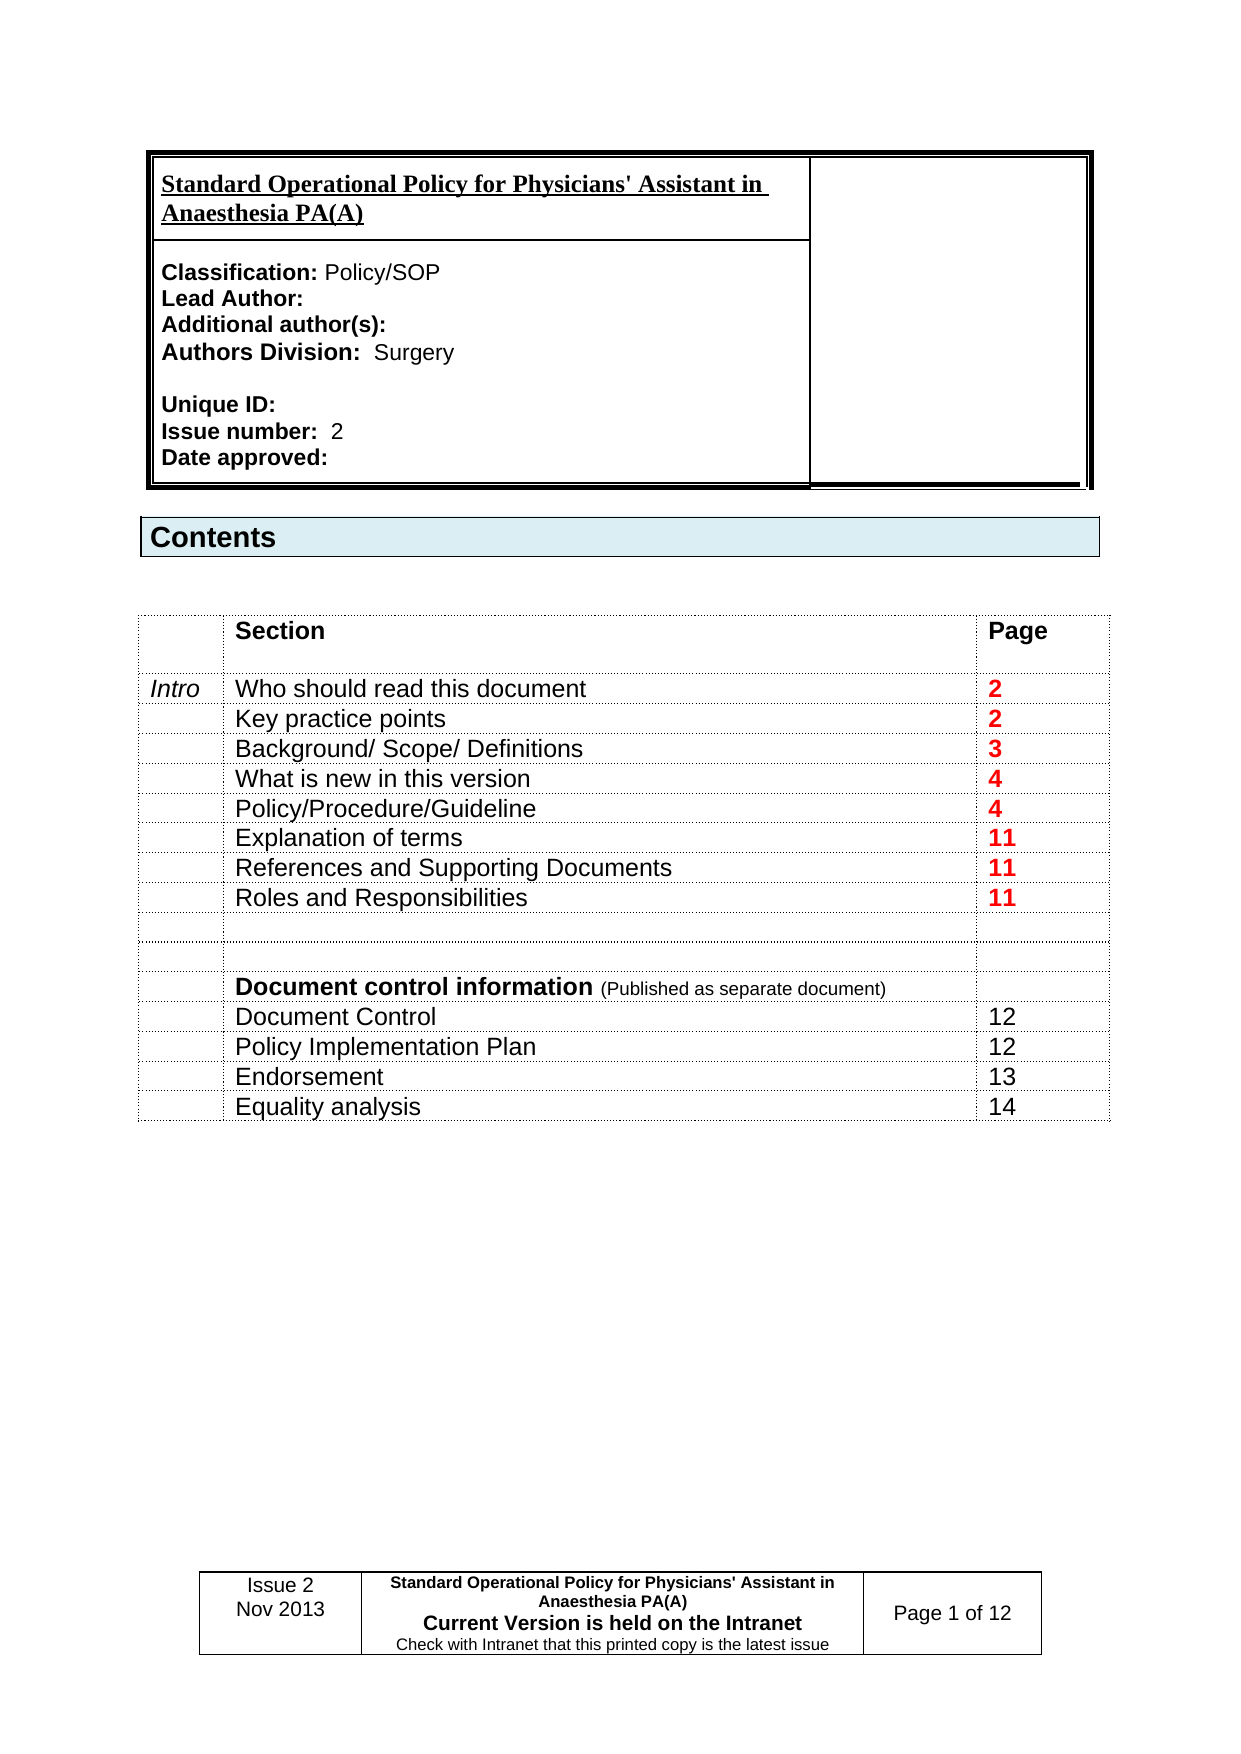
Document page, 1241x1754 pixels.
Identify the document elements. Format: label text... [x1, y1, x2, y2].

table_cell 2 [977, 673, 1110, 703]
table_cell [224, 941, 977, 971]
table_cell [139, 703, 224, 733]
table_header Standard Operational Policy for Physicians' Assistant in Anaesthesia PA(A) [154, 158, 809, 239]
table_cell [977, 971, 1110, 1001]
table_header [139, 615, 224, 673]
table_cell [139, 882, 224, 912]
table_cell References and Supporting Documents [224, 852, 977, 882]
table_cell Equality analysis [224, 1090, 977, 1120]
table_cell 12 [977, 1001, 1110, 1031]
table_cell Policy/Procedure/Guideline [224, 793, 977, 822]
table_cell [139, 852, 224, 882]
table_cell Policy Implementation Plan [224, 1031, 977, 1061]
table_cell 4 [977, 793, 1110, 822]
table_cell [139, 1031, 224, 1061]
table_cell Intro [139, 673, 224, 703]
table_cell 3 [977, 733, 1110, 763]
table_cell [139, 733, 224, 763]
table_header [811, 158, 1086, 482]
table_cell Key practice points [224, 703, 977, 733]
table_cell [139, 793, 224, 822]
table_cell Roles and Responsibilities [224, 882, 977, 912]
table_cell [139, 941, 224, 971]
table_cell 11 [977, 822, 1110, 852]
table_cell 12 [977, 1031, 1110, 1061]
table_cell Who should read this document [224, 673, 977, 703]
table_cell [139, 1001, 224, 1031]
table_cell Document control information (Published as separate document) [224, 971, 977, 1001]
table_cell [224, 912, 977, 941]
table_cell 14 [977, 1090, 1110, 1120]
table_cell Endorsement [224, 1061, 977, 1090]
text Contents [142, 518, 1099, 556]
table_cell Classification: Policy/SOP Lead Author: Unique ID: Issue number: 2 Date approved: [154, 241, 809, 482]
table_cell What is new in this version [224, 763, 977, 792]
table_cell Background/ Scope/ Definitions [224, 733, 977, 763]
table_cell 2 [977, 703, 1110, 733]
table_cell [977, 941, 1110, 971]
table_cell [139, 1090, 224, 1120]
table_cell [139, 822, 224, 852]
table_cell 4 [977, 763, 1110, 792]
table_cell 11 [977, 852, 1110, 882]
table_cell Explanation of terms [224, 822, 977, 852]
table_cell Document Control [224, 1001, 977, 1031]
table_cell 11 [977, 882, 1110, 912]
table_header Page [977, 615, 1110, 673]
table_cell [139, 1061, 224, 1090]
table_cell [139, 763, 224, 792]
table_cell [139, 971, 224, 1001]
table_cell [139, 912, 224, 941]
table_header Section [224, 615, 977, 673]
table_cell 13 [977, 1061, 1110, 1090]
table_cell [977, 912, 1110, 941]
